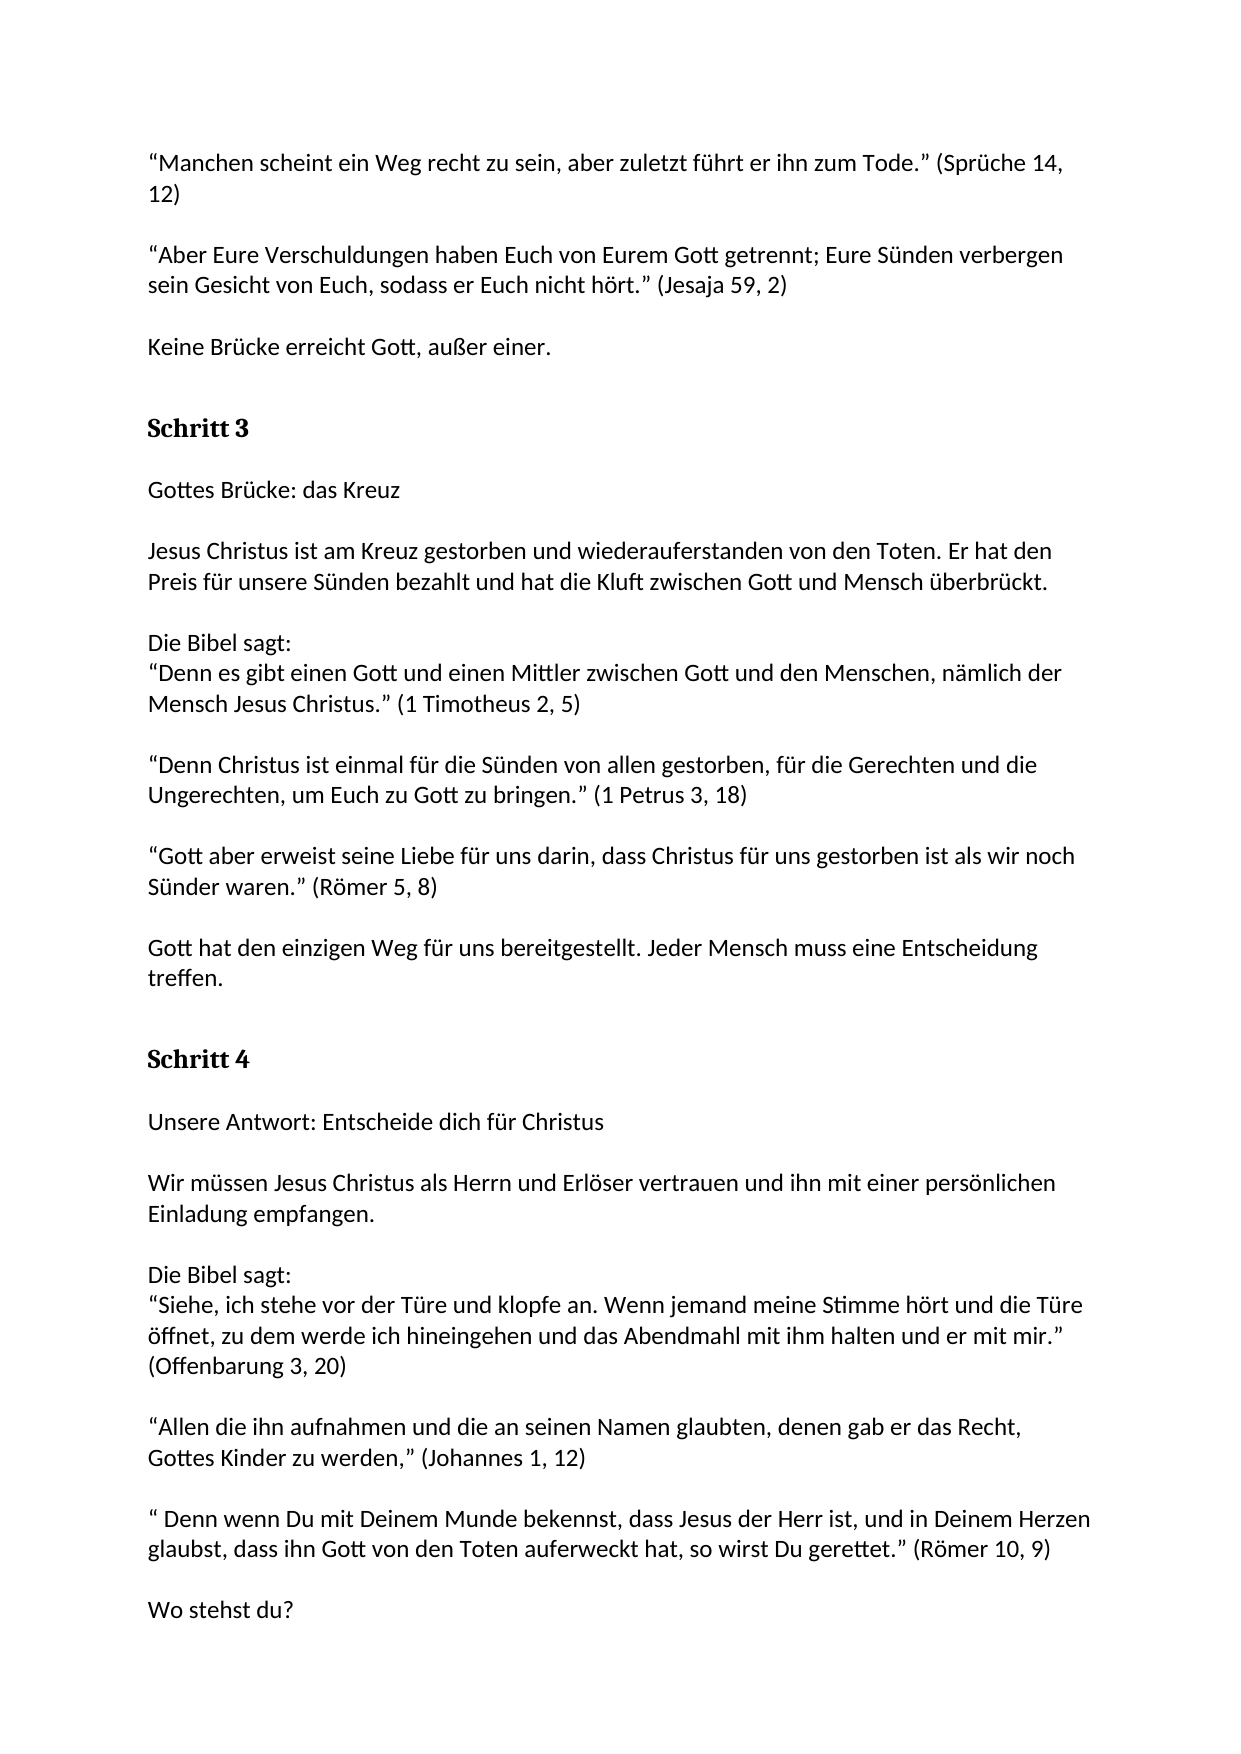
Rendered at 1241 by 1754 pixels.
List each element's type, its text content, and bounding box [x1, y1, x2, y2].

text “Manchen scheint ein Weg recht zu sein, aber zuletzt führt er ihn zum Tode.” (Sprüche 14, 12) [148, 148, 1093, 209]
text Gott hat den einzigen Weg für uns bereitgestellt. Jeder Mensch muss eine Entscheidung treffen. [148, 932, 1093, 993]
text Wir müssen Jesus Christus als Herrn und Erlöser vertrauen und ihn mit einer persönlichen Einladung empfangen. [148, 1167, 1093, 1228]
text Jesus Christus ist am Kreuz gestorben und wiederauferstanden von den Toten. Er hat den Preis für unsere Sünden bezahlt und hat die Kluft zwischen Gott und Mensch überbrückt. [148, 535, 1093, 596]
text “Denn es gibt einen Gott und einen Mittler zwischen Gott und den Menschen, nämlich der Mensch Jesus Christus.” (1 Timotheus 2, 5) [148, 657, 1093, 718]
text Wo stehst du? [148, 1594, 1093, 1625]
text “Allen die ihn aufnahmen und die an seinen Namen glaubten, denen gab er das Recht, Gottes Kinder zu werden,” (Johannes 1, 12) [148, 1411, 1093, 1472]
text Keine Brücke erreicht Gott, außer einer. [148, 331, 1093, 361]
text Die Bibel sagt: [148, 627, 1093, 657]
subtitle Schritt 4 [148, 1044, 1093, 1076]
text Gottes Brücke: das Kreuz [148, 474, 1093, 505]
text “Denn Christus ist einmal für die Sünden von allen gestorben, für die Gerechten und die Ungerechten, um Euch zu Gott zu bringen.” (1 Petrus 3, 18) [148, 749, 1093, 810]
text “ Denn wenn Du mit Deinem Munde bekennst, dass Jesus der Herr ist, und in Deinem Herzen glaubst, dass ihn Gott von den Toten auferweckt hat, so wirst Du gerettet.” (Römer 10, 9) [148, 1503, 1093, 1564]
text Unsere Antwort: Entscheide dich für Christus [148, 1106, 1093, 1137]
text “Gott aber erweist seine Liebe für uns darin, dass Christus für uns gestorben ist als wir noch Sünder waren.” (Römer 5, 8) [148, 841, 1093, 902]
text “Aber Eure Verschuldungen haben Euch von Eurem Gott getrennt; Eure Sünden verbergen sein Gesicht von Euch, sodass er Euch nicht hört.” (Jesaja 59, 2) [148, 239, 1093, 300]
text “Siehe, ich stehe vor der Türe und klopfe an. Wenn jemand meine Stimme hört und die Türe öffnet, zu dem werde ich hineingehen und das Abendmahl mit ihm halten und er mit mir.” (Offenbarung 3, 20) [148, 1289, 1093, 1381]
text Die Bibel sagt: [148, 1259, 1093, 1289]
subtitle Schritt 3 [148, 413, 1093, 444]
